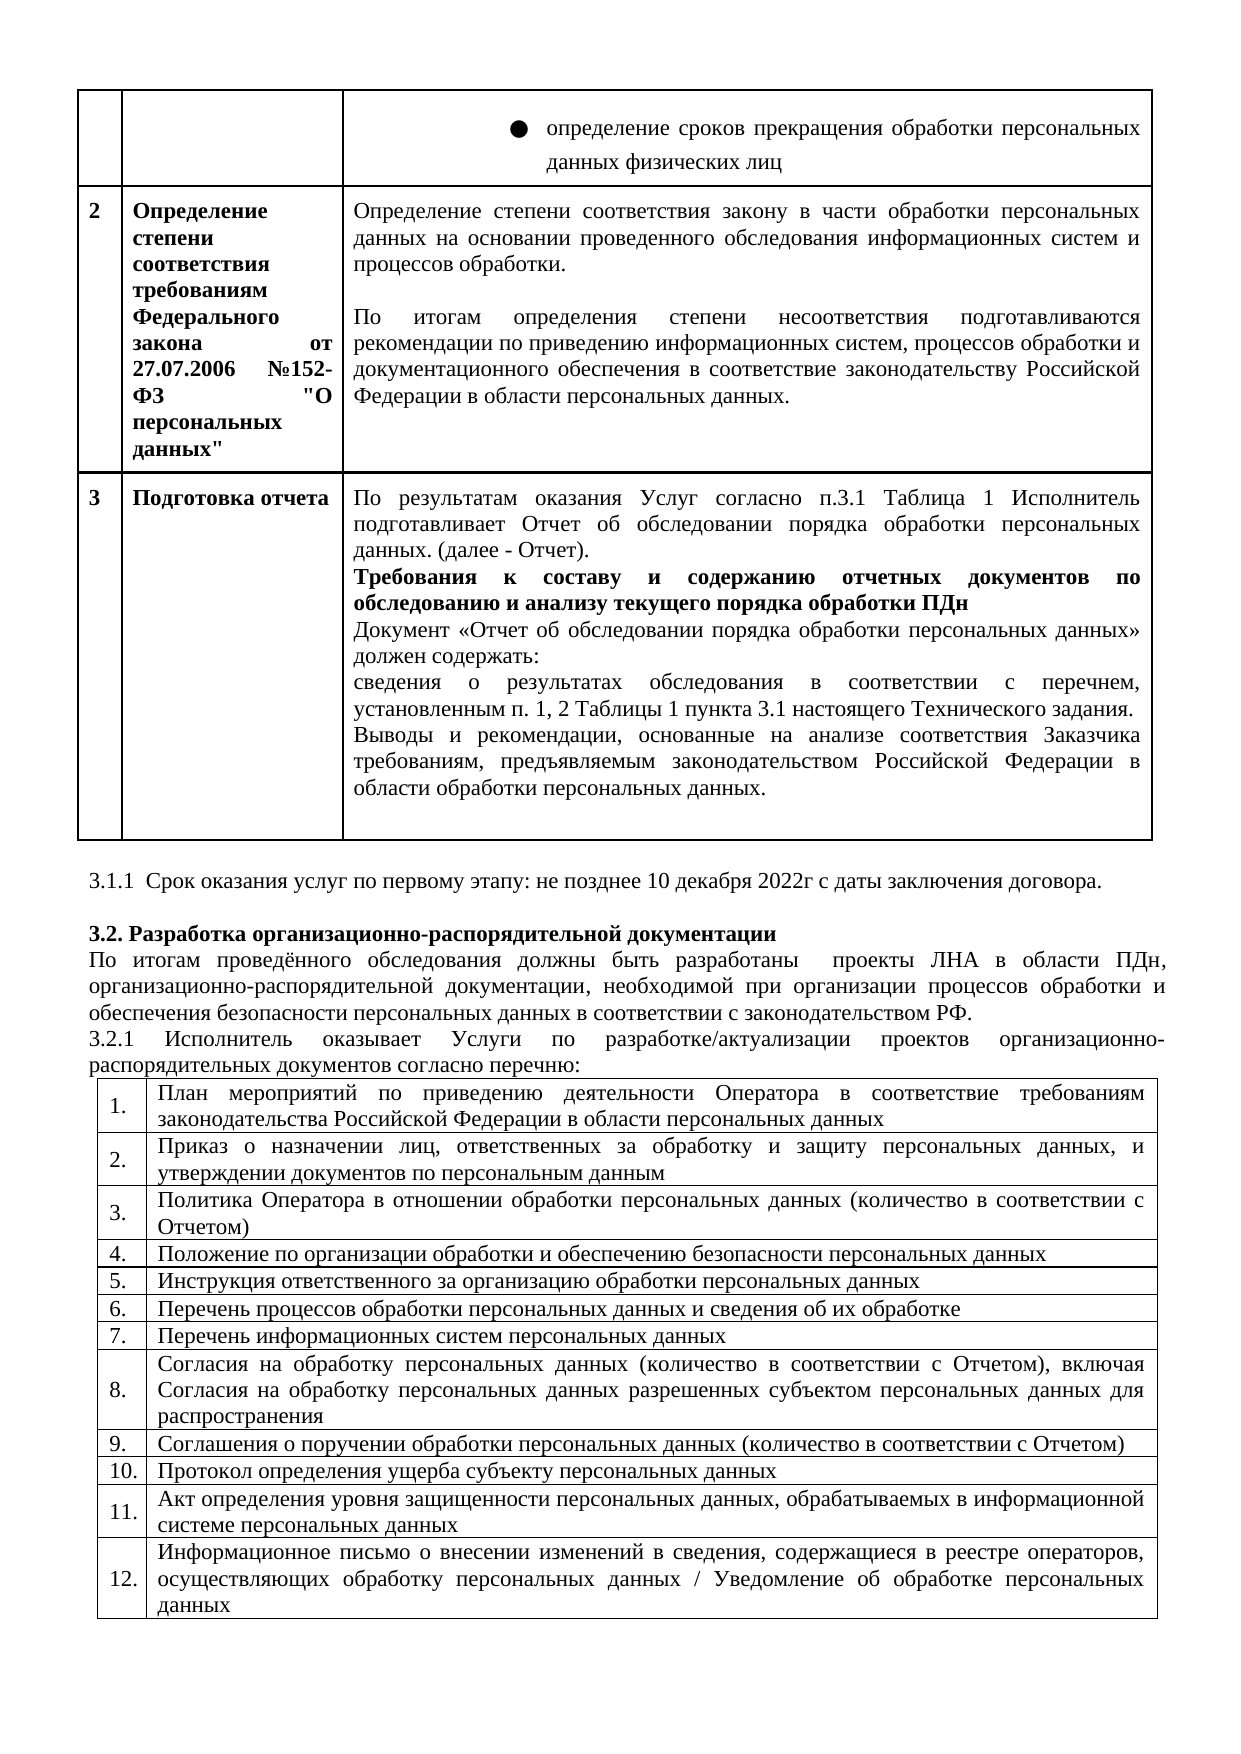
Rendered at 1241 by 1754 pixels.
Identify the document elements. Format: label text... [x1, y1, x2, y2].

text 3.2. Разработка организационно-распорядительной документации [88, 920, 1167, 946]
table_cell Протокол определения ущерба субъекту персональных данных [147, 1457, 1157, 1483]
table_cell [98, 1350, 146, 1429]
table_cell [98, 1457, 146, 1483]
table_cell Подготовка отчета [123, 474, 342, 838]
text 3.1.1 Срок оказания услуг по первому этапу: не позднее 10 декабря 2022г с даты заключения договора. [88, 867, 1167, 893]
table_cell 3 [79, 474, 121, 838]
table_cell Приказ о назначении лиц, ответственных за обработку и защиту персональных данных, и утверждении документов по персональным данным [147, 1133, 1157, 1185]
table_header [98, 1079, 146, 1132]
table_cell Инструкция ответственного за организацию обработки персональных данных [147, 1268, 1157, 1294]
table_header План мероприятий по приведению деятельности Оператора в соответствие требованиям законодательства Российской Федерации в области персональных данных [147, 1079, 1157, 1132]
table_cell [98, 1485, 146, 1537]
table_cell Информационное письмо о внесении изменений в сведения, содержащиеся в реестре операторов, осуществляющих обработку персональных данных / Уведомление об обработке персональных данных [147, 1538, 1157, 1617]
table_cell По результатам оказания Услуг согласно п.3.1 Таблица 1 Исполнитель подготавливает Отчет об обследовании порядка обработки персональных данных. (далее - Отчет). Требования к составу и содержанию отчетных документов по обследованию и анализу текущего порядка обработки ПДн Документ «Отчет об обследовании порядка обработки персональных данных» должен содержать: сведения о результатах обследования в соответствии с перечнем, установленным п. 1, 2 Таблицы 1 пункта 3.1 настоящего Технического задания. Выводы и рекомендации, основанные на анализе соответствия Заказчика требованиям, предъявляемым законодательством Российской Федерации в области обработки персональных данных. [344, 474, 1151, 838]
table_cell [98, 1268, 146, 1294]
table_cell Политика Оператора в отношении обработки персональных данных (количество в соответствии с Отчетом) [147, 1186, 1157, 1239]
table_cell [98, 1186, 146, 1239]
table_cell Согласия на обработку персональных данных (количество в соответствии с Отчетом), включая Согласия на обработку персональных данных разрешенных субъектом персональных данных для распространения [147, 1350, 1157, 1429]
table_cell 2 [79, 187, 121, 471]
table_cell Определение степени соответствия закону в части обработки персональных данных на основании проведенного обследования информационных систем и процессов обработки. По итогам определения степени несоответствия подготавливаются рекомендации по приведению информационных систем, процессов обработки и документационного обеспечения в соответствие законодательству Российской Федерации в области персональных данных. [344, 187, 1151, 471]
table_cell [98, 1538, 146, 1617]
text По итогам проведённого обследования должны быть разработаны проекты ЛНА в области ПДн, организационно-распорядительной документации, необходимой при организации процессов обработки и обеспечения безопасности персональных данных в соответствии с законодательством РФ. [88, 946, 1167, 1025]
table_cell Перечень процессов обработки персональных данных и сведения об их обработке [147, 1295, 1157, 1321]
table_cell [98, 1133, 146, 1185]
table_cell [98, 1430, 146, 1456]
table_cell Определение степени соответствия требованиям Федерального закона от 27.07.2006 №152-ФЗ "О персональных данных" [123, 187, 342, 471]
table_cell [98, 1240, 146, 1266]
table_cell Соглашения о поручении обработки персональных данных (количество в соответствии с Отчетом) [147, 1430, 1157, 1456]
text 3.2.1 Исполнитель оказывает Услуги по разработке/актуализации проектов организационно-распорядительных документов согласно перечню: [88, 1025, 1167, 1078]
table_cell Перечень информационных систем персональных данных [147, 1322, 1157, 1349]
table_cell Положение по организации обработки и обеспечению безопасности персональных данных [147, 1240, 1157, 1266]
table_cell [98, 1295, 146, 1321]
table_cell Акт определения уровня защищенности персональных данных, обрабатываемых в информационной системе персональных данных [147, 1485, 1157, 1537]
table_cell [98, 1322, 146, 1349]
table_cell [344, 91, 1151, 185]
